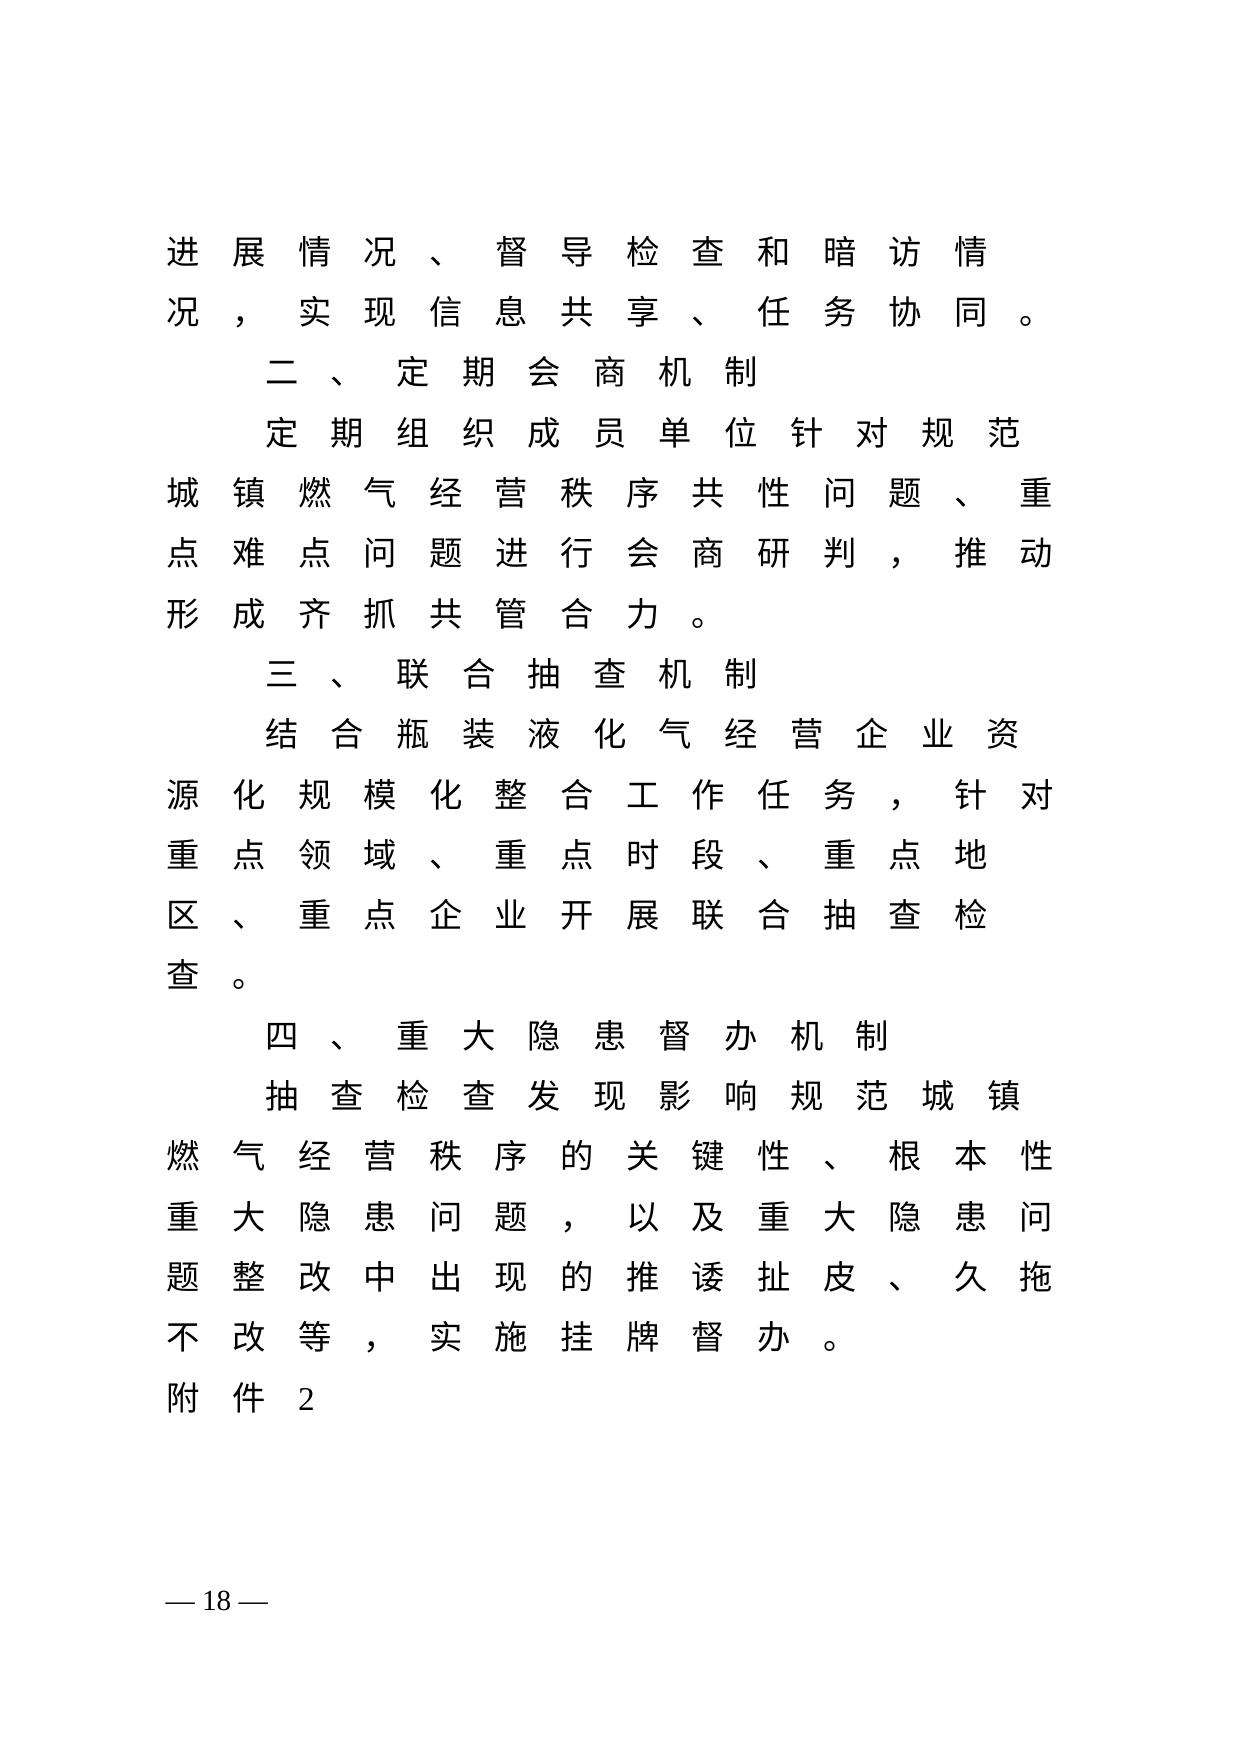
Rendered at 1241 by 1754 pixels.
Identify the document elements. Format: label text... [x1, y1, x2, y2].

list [167, 219, 1085, 340]
list 定期组织成员单位针对规范城镇燃气经营秩序共性问题、重点难点问题进行会商研判，推动形成齐抓共管合力。 [167, 400, 1085, 642]
list 联合抽查机制 [167, 642, 1085, 702]
text 附件2 [167, 1365, 1085, 1426]
list 结合瓶装液化气经营企业资源化规模化整合工作任务，针对重点领域、重点时段、重点地区、重点企业开展联合抽查检查。 [167, 702, 1085, 1003]
list 重大隐患督办机制 [167, 1003, 1085, 1064]
list 抽查检查发现影响规范城镇燃气经营秩序的关键性、根本性重大隐患问题，以及重大隐患问题整改中出现的推诿扯皮、久拖不改等，实施挂牌督办。 [167, 1064, 1085, 1365]
list 定期会商机制 [167, 340, 1085, 400]
